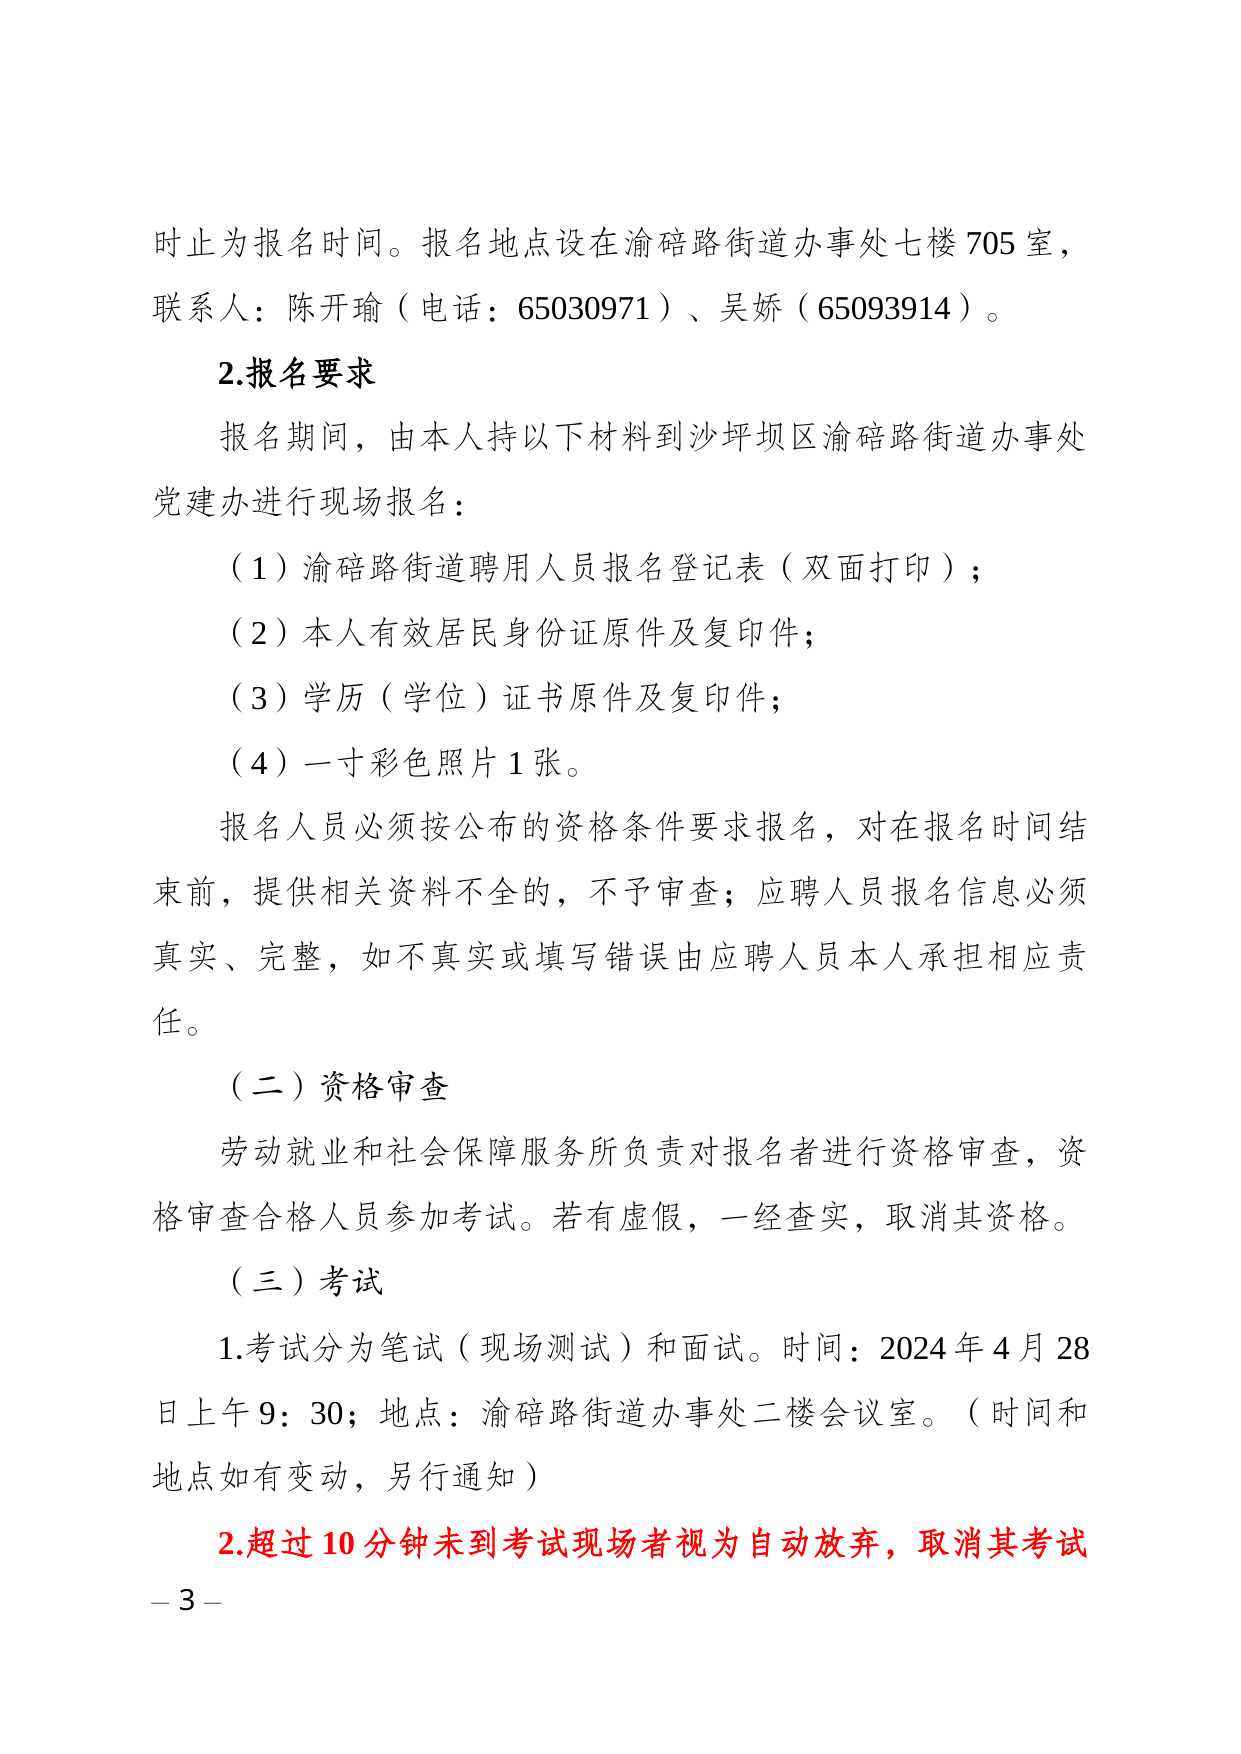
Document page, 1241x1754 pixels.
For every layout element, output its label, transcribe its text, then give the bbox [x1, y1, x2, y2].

text 2.报名要求 [151, 340, 1089, 405]
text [151, 1510, 1089, 1575]
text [151, 210, 1089, 340]
text （1）渝碚路街道聘用人员报名登记表（双面打印）； [151, 535, 1089, 600]
text 报名人员必须按公布的资格条件要求报名，对在报名时间结束前，提供相关资料不全的，不予审查；应聘人员报名信息必须真实、完整，如不真实或填写错误由应聘人员本人承担相应责任。 [151, 795, 1089, 1055]
text 1.考试分为笔试（现场测试）和面试。时间：2024年4月28日上午9：30；地点：渝碚路街道办事处二楼会议室。（时间和地点如有变动，另行通知） [151, 1315, 1089, 1510]
text 劳动就业和社会保障服务所负责对报名者进行资格审查，资格审查合格人员参加考试。若有虚假，一经查实，取消其资格。 [151, 1120, 1089, 1250]
text （三）考试 [151, 1250, 1089, 1315]
text （二）资格审查 [151, 1055, 1089, 1120]
text （2）本人有效居民身份证原件及复印件； [151, 600, 1089, 665]
text （3）学历（学位）证书原件及复印件； [151, 665, 1089, 730]
text 报名期间，由本人持以下材料到沙坪坝区渝碚路街道办事处党建办进行现场报名： [151, 405, 1089, 535]
text （4）一寸彩色照片1张。 [151, 730, 1089, 795]
